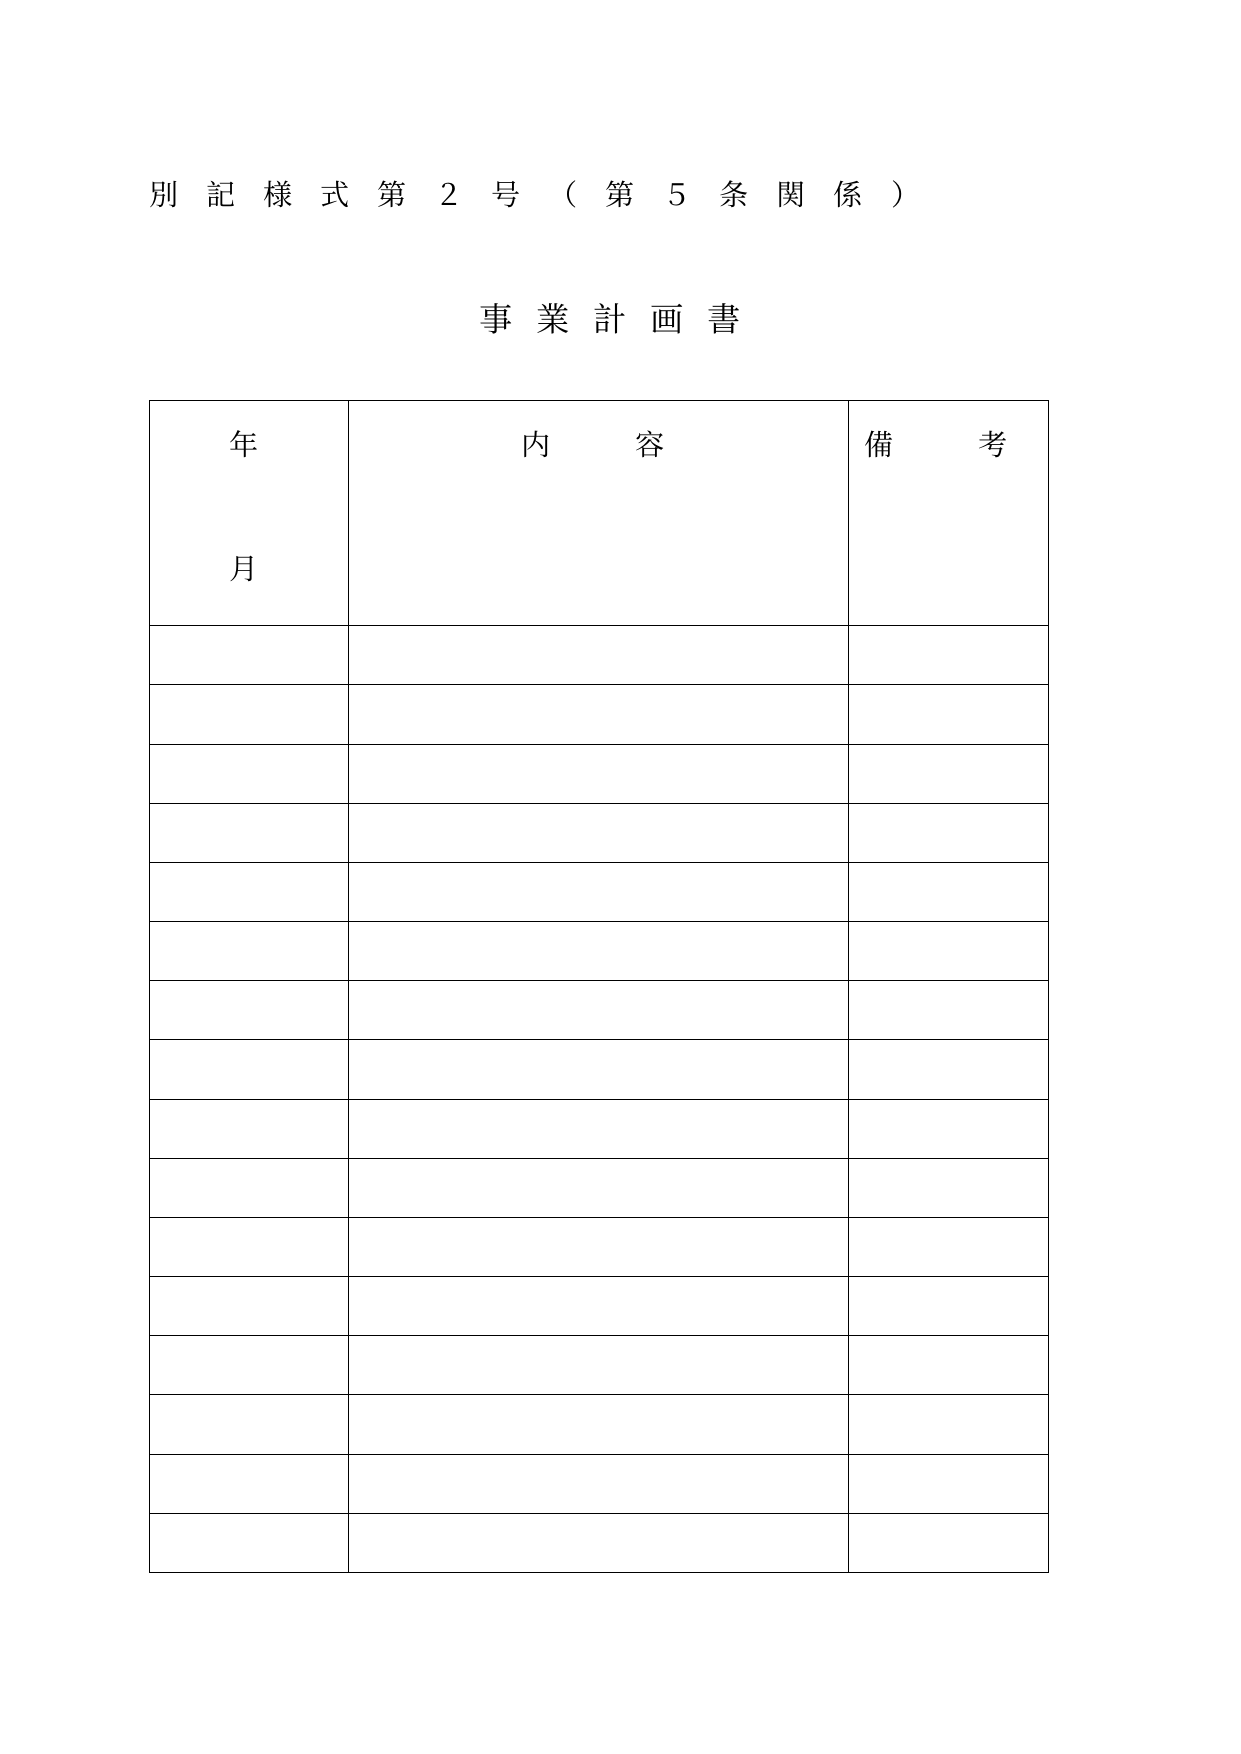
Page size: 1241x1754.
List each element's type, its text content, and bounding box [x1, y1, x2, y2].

table_cell [849, 1514, 1048, 1572]
table_cell [849, 1277, 1048, 1335]
table_cell [849, 1218, 1048, 1276]
table_cell [349, 626, 848, 684]
table_cell [349, 1455, 848, 1513]
table_header 年 月 [150, 401, 348, 625]
table_cell [849, 922, 1048, 980]
table_cell [150, 804, 348, 862]
table_cell [349, 1277, 848, 1335]
table_header 内 容 [349, 401, 848, 625]
table_cell [150, 1395, 348, 1453]
table_cell [150, 1514, 348, 1572]
table_cell [150, 626, 348, 684]
table_cell [849, 685, 1048, 743]
table_cell [849, 1100, 1048, 1158]
table_cell [849, 804, 1048, 862]
text 別記様式第２号（第５条関係） [149, 151, 1094, 234]
table_cell [150, 1159, 348, 1217]
table_cell [349, 1100, 848, 1158]
table_cell [349, 863, 848, 921]
table_cell [849, 745, 1048, 803]
table_cell [150, 922, 348, 980]
table_cell [849, 1395, 1048, 1453]
table_cell [150, 1277, 348, 1335]
table_cell [349, 685, 848, 743]
table_cell [349, 804, 848, 862]
table_cell [349, 981, 848, 1039]
table_cell [849, 1455, 1048, 1513]
table_cell [349, 1218, 848, 1276]
table_cell [849, 1040, 1048, 1098]
table_cell [150, 1218, 348, 1276]
table_cell [349, 1395, 848, 1453]
table_cell [150, 1336, 348, 1394]
table_header 備 考 [849, 401, 1048, 625]
table_cell [150, 1100, 348, 1158]
table_cell [349, 745, 848, 803]
table_cell [849, 626, 1048, 684]
text 事業計画書 [149, 276, 1094, 359]
table_cell [150, 685, 348, 743]
table_cell [349, 1514, 848, 1572]
table_cell [150, 1040, 348, 1098]
table_cell [150, 981, 348, 1039]
table_cell [349, 1336, 848, 1394]
table_cell [849, 981, 1048, 1039]
table_cell [349, 922, 848, 980]
table_cell [349, 1159, 848, 1217]
table_cell [849, 1159, 1048, 1217]
table_cell [849, 1336, 1048, 1394]
table_cell [849, 863, 1048, 921]
table_cell [349, 1040, 848, 1098]
table_cell [150, 863, 348, 921]
table_cell [150, 1455, 348, 1513]
table_cell [150, 745, 348, 803]
